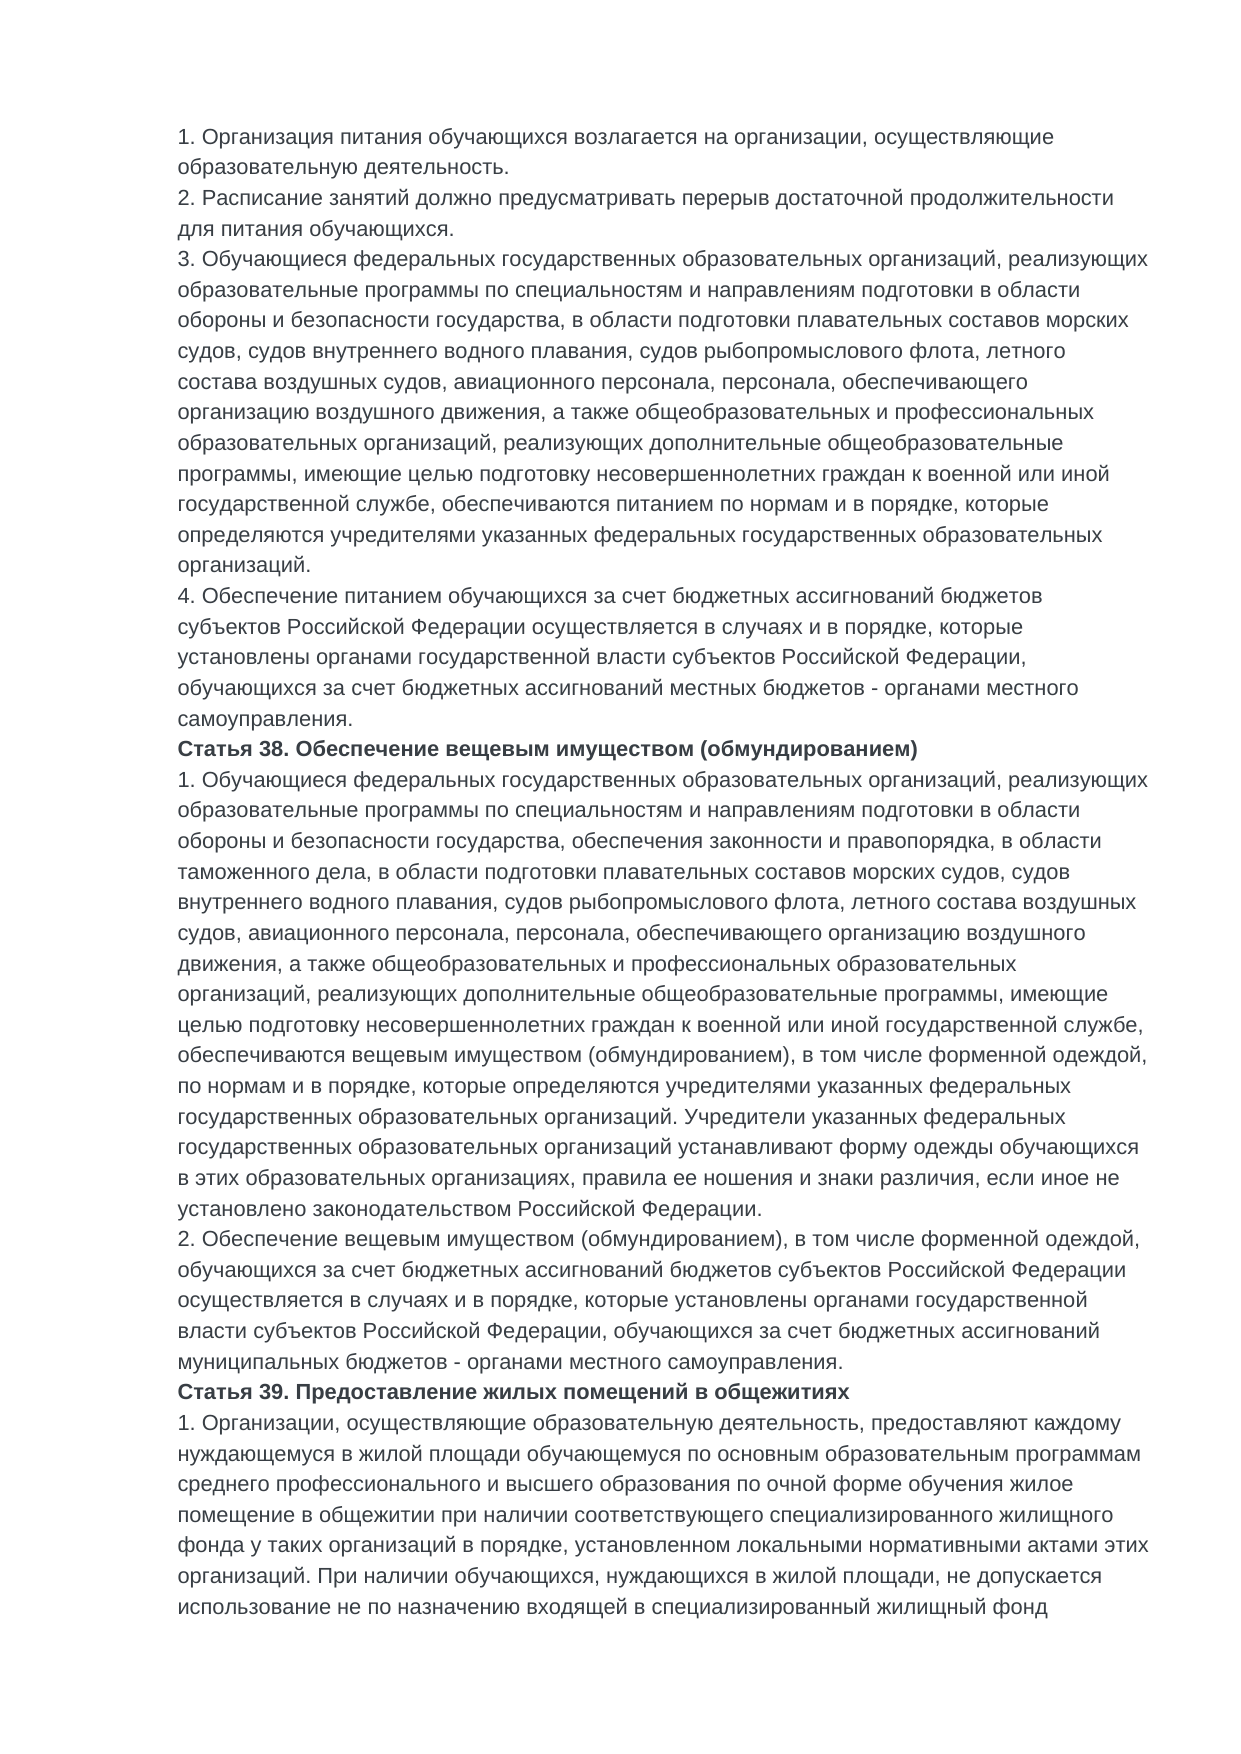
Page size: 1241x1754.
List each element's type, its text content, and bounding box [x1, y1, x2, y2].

text Статья 39. Предоставление жилых помещений в общежитиях [177, 1374, 1152, 1404]
text 2. Обеспечение вещевым имуществом (обмундированием), в том числе форменной одеждой, обучающихся за счет бюджетных ассигнований бюджетов субъектов Российской Федерации осуществляется в случаях и в порядке, которые установлены органами государственной власти субъектов Российской Федерации, обучающихся за счет бюджетных ассигнований муниципальных бюджетов - органами местного самоуправления. [177, 1221, 1152, 1374]
text 1. Обучающиеся федеральных государственных образовательных организаций, реализующих образовательные программы по специальностям и направлениям подготовки в области обороны и безопасности государства, обеспечения законности и правопорядка, в области таможенного дела, в области подготовки плавательных составов морских судов, судов внутреннего водного плавания, судов рыбопромыслового флота, летного состава воздушных судов, авиационного персонала, персонала, обеспечивающего организацию воздушного движения, а также общеобразовательных и профессиональных образовательных организаций, реализующих дополнительные общеобразовательные программы, имеющие целью подготовку несовершеннолетних граждан к военной или иной государственной службе, обеспечиваются вещевым имуществом (обмундированием), в том числе форменной одеждой, по нормам и в порядке, которые определяются учредителями указанных федеральных государственных образовательных организаций. Учредители указанных федеральных государственных образовательных организаций устанавливают форму одежды обучающихся в этих образовательных организациях, правила ее ношения и знаки различия, если иное не установлено законодательством Российской Федерации. [177, 761, 1152, 1221]
text Статья 38. Обеспечение вещевым имуществом (обмундированием) [177, 731, 1152, 761]
text 1. Организация питания обучающихся возлагается на организации, осуществляющие образовательную деятельность. [177, 118, 1152, 179]
text 3. Обучающиеся федеральных государственных образовательных организаций, реализующих образовательные программы по специальностям и направлениям подготовки в области обороны и безопасности государства, в области подготовки плавательных составов морских судов, судов внутреннего водного плавания, судов рыбопромыслового флота, летного состава воздушных судов, авиационного персонала, персонала, обеспечивающего организацию воздушного движения, а также общеобразовательных и профессиональных образовательных организаций, реализующих дополнительные общеобразовательные программы, имеющие целью подготовку несовершеннолетних граждан к военной или иной государственной службе, обеспечиваются питанием по нормам и в порядке, которые определяются учредителями указанных федеральных государственных образовательных организаций. [177, 241, 1152, 577]
text 4. Обеспечение питанием обучающихся за счет бюджетных ассигнований бюджетов субъектов Российской Федерации осуществляется в случаях и в порядке, которые установлены органами государственной власти субъектов Российской Федерации, обучающихся за счет бюджетных ассигнований местных бюджетов - органами местного самоуправления. [177, 577, 1152, 731]
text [177, 1404, 1152, 1619]
text 2. Расписание занятий должно предусматривать перерыв достаточной продолжительности для питания обучающихся. [177, 179, 1152, 241]
